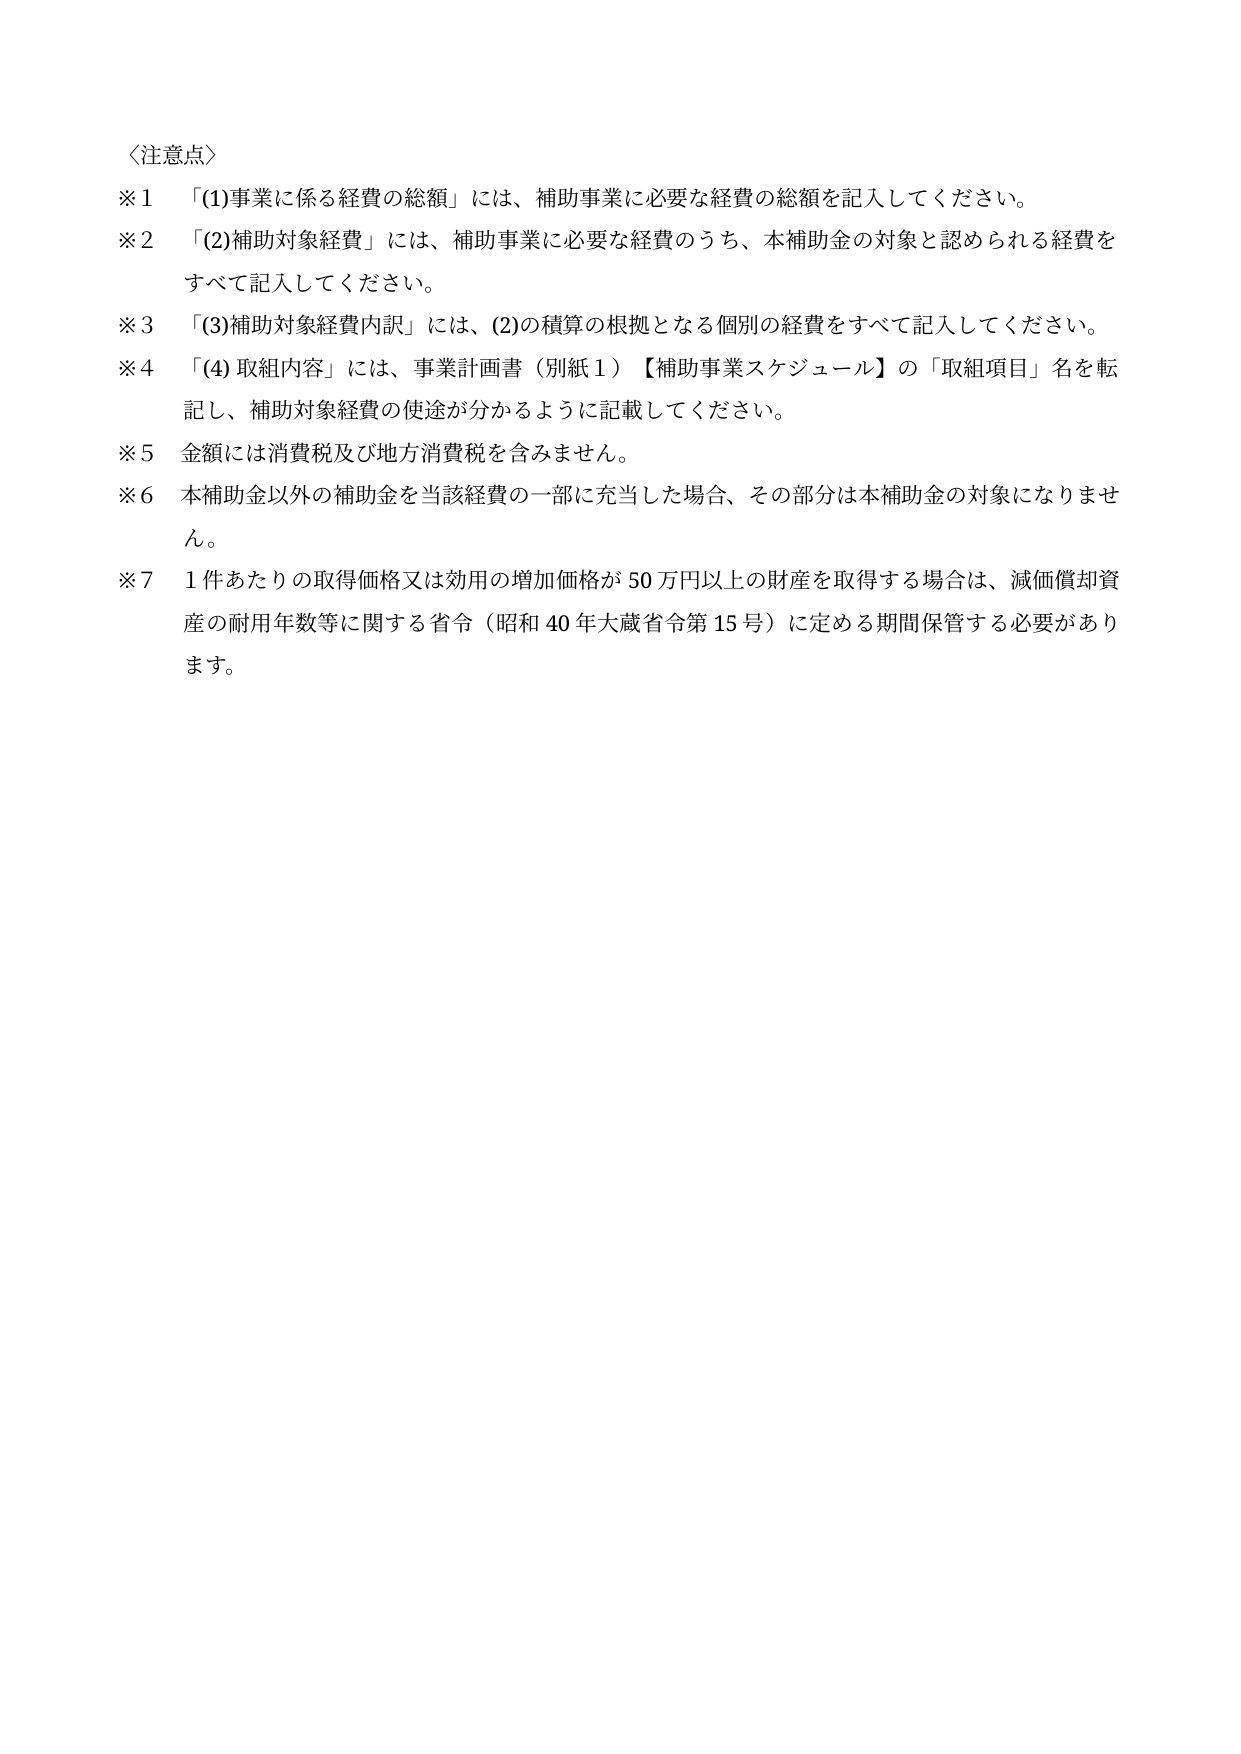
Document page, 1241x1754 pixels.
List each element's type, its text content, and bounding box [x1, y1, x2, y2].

text ※２ 「(2)補助対象経費」には、補助事業に必要な経費のうち、本補助金の対象と認められる経費をすべて記入してください。 [118, 218, 1122, 303]
text ※１ 「(1)事業に係る経費の総額」には、補助事業に必要な経費の総額を記入してください。 [118, 176, 1122, 218]
text 〈注意点〉 [118, 133, 1122, 176]
text ※３ 「(3)補助対象経費内訳」には、(2)の積算の根拠となる個別の経費をすべて記入してください。 [118, 303, 1122, 346]
text ※６ 本補助金以外の補助金を当該経費の一部に充当した場合、その部分は本補助金の対象になりません。 [118, 473, 1122, 558]
text ※４ 「(4) 取組内容」には、事業計画書（別紙１）【補助事業スケジュール】の「取組項目」名を転記し、補助対象経費の使途が分かるように記載してください。 [118, 346, 1122, 431]
text ※５ 金額には消費税及び地方消費税を含みません。 [118, 431, 1122, 473]
text ※７ １件あたりの取得価格又は効用の増加価格が50万円以上の財産を取得する場合は、減価償却資産の耐用年数等に関する省令（昭和40年大蔵省令第15号）に定める期間保管する必要があります。 [118, 558, 1122, 686]
